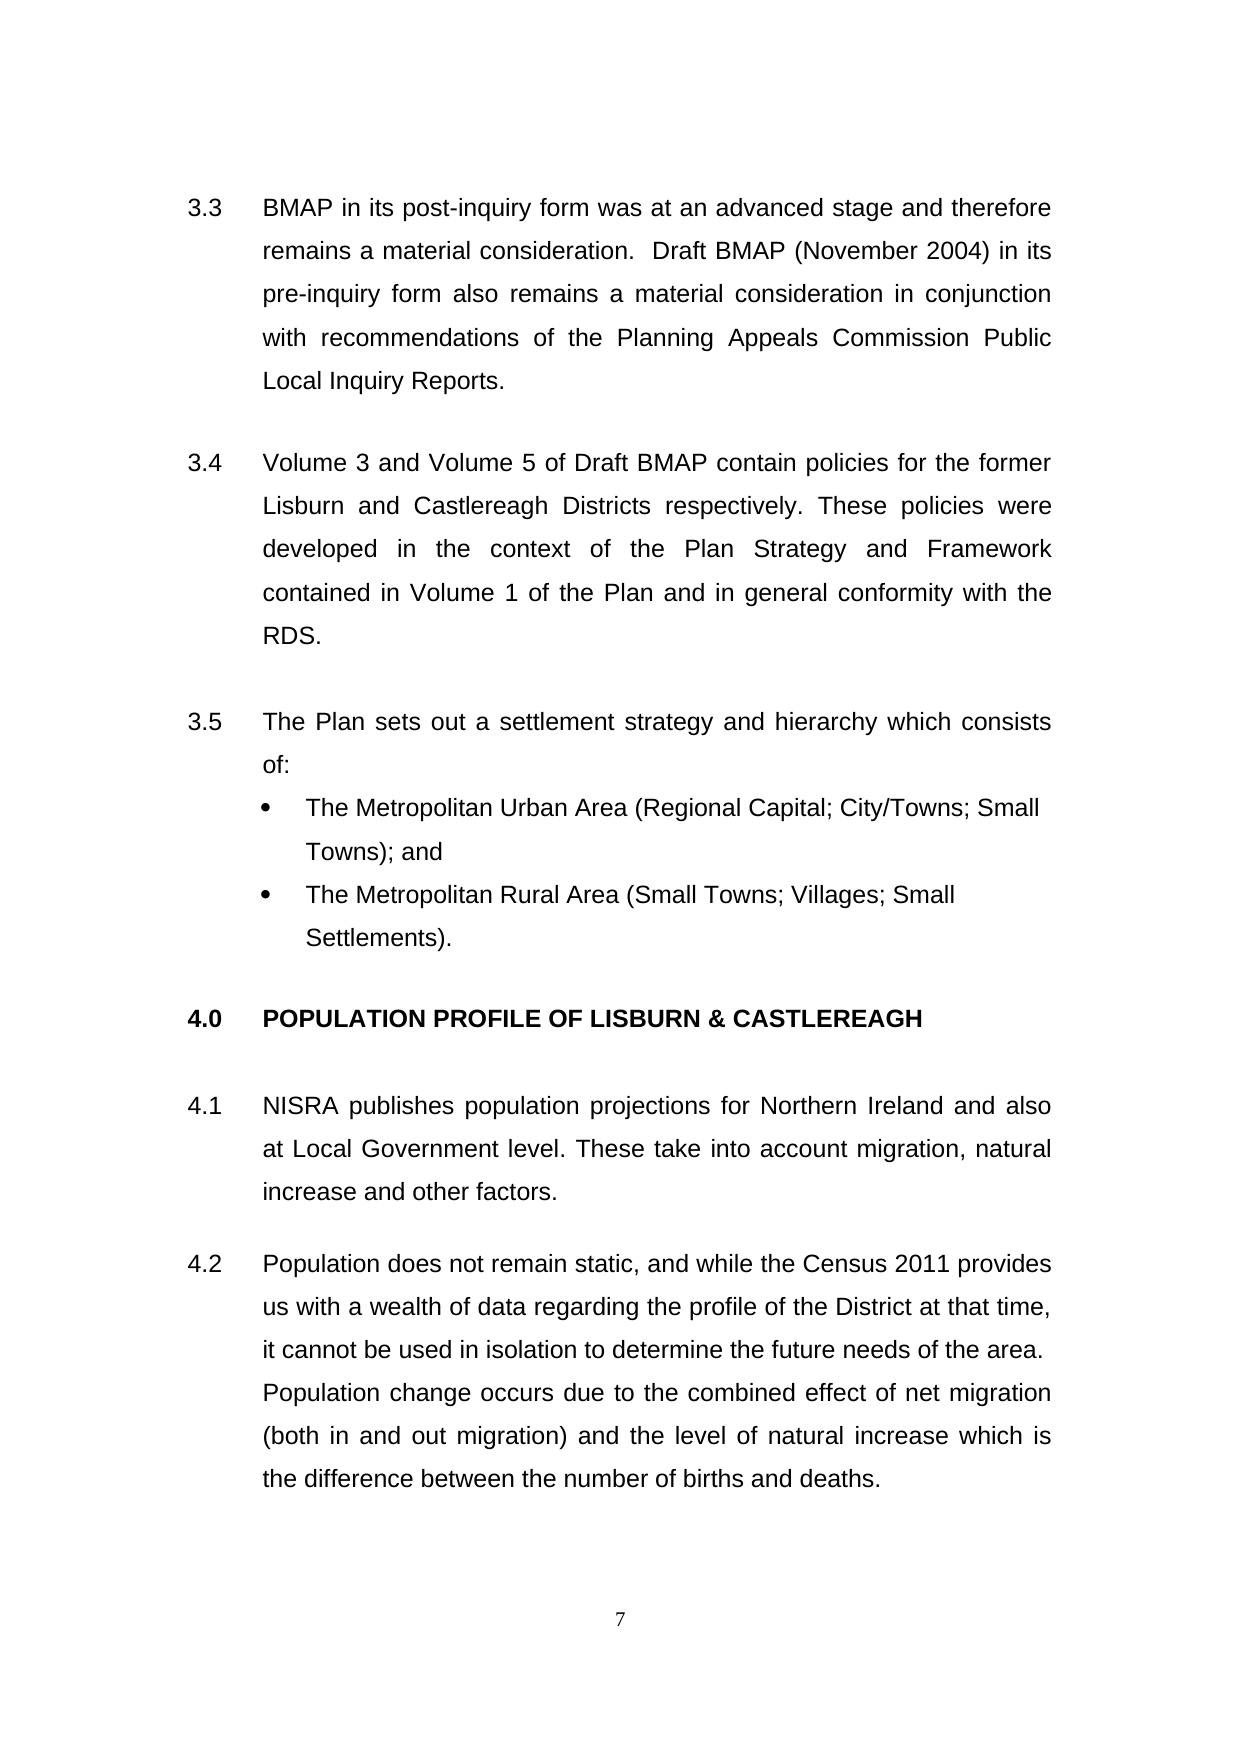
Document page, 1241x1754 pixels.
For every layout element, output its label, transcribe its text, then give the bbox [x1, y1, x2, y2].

list The Metropolitan Urban Area (Regional Capital; City/Towns; Small Towns); and [261, 793, 1053, 865]
text 3.4 Volume 3 and Volume 5 of Draft BMAP contain policies for the former Lisburn and Castlereagh Districts respectively. These policies were developed in the context of the Plan Strategy and Framework contained in Volume 1 of the Plan and in general conformity with the RDS. [187, 448, 1053, 649]
text 4.0 POPULATION PROFILE OF LISBURN & CASTLEREAGH [187, 1004, 1053, 1033]
text 3.3 BMAP in its post-inquiry form was at an advanced stage and therefore remains a material consideration. Draft BMAP (November 2004) in its pre-inquiry form also remains a material consideration in conjunction with recommendations of the Planning Appeals Commission Public Local Inquiry Reports. [187, 193, 1053, 394]
text 4.1 NISRA publishes population projections for Northern Ireland and also at Local Government level. These take into account migration, natural increase and other factors. [187, 1091, 1053, 1206]
text 4.2 Population does not remain static, and while the Census 2011 provides us with a wealth of data regarding the profile of the District at that time, it cannot be used in isolation to determine the future needs of the area. [187, 1249, 1053, 1364]
text Population change occurs due to the combined effect of net migration (both in and out migration) and the level of natural increase which is the difference between the number of births and deaths. [262, 1378, 1053, 1493]
list The Metropolitan Rural Area (Small Towns; Villages; Small Settlements). [261, 879, 1053, 952]
text 3.5 The Plan sets out a settlement strategy and hierarchy which consists of: [187, 707, 1053, 779]
